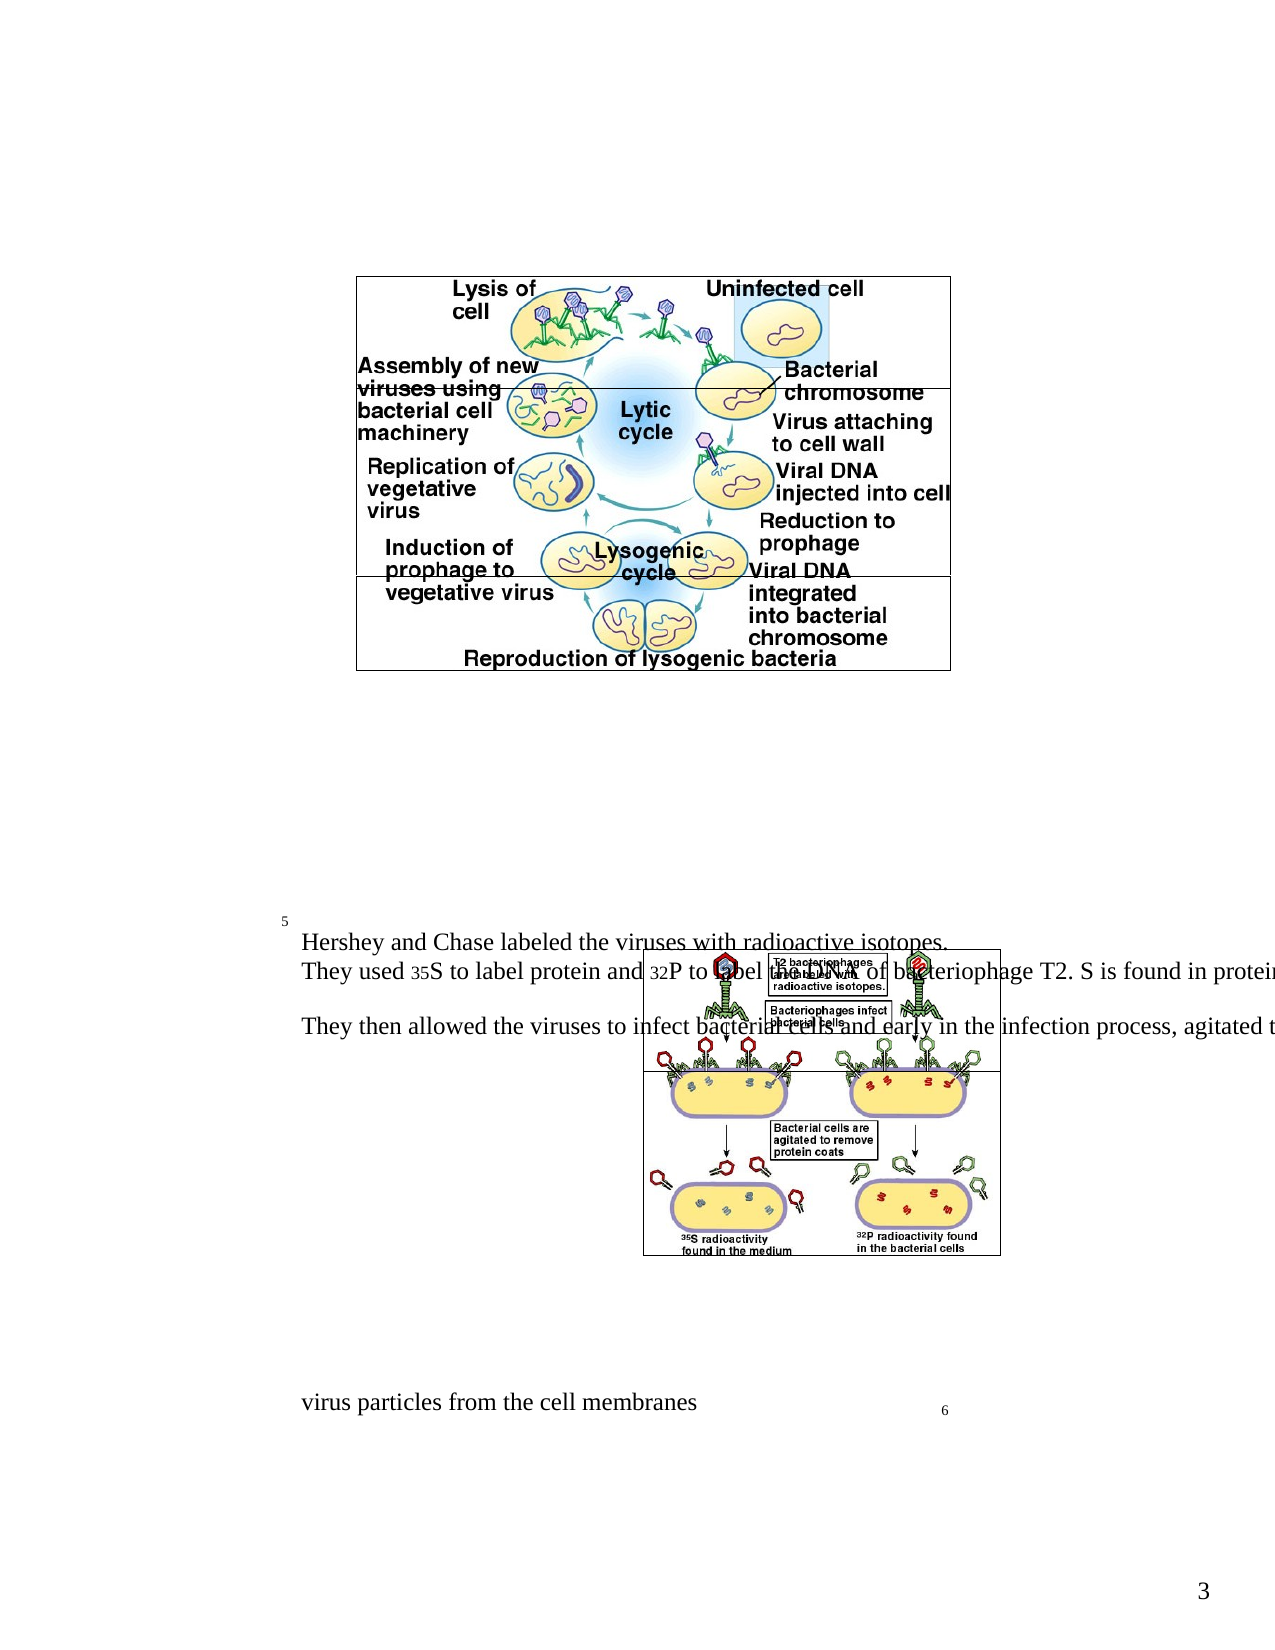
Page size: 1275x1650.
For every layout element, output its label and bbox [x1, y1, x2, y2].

picture [357, 277, 950, 388]
picture [644, 1072, 1000, 1255]
picture [357, 577, 950, 670]
picture [356, 389, 951, 576]
picture [644, 950, 1000, 1071]
